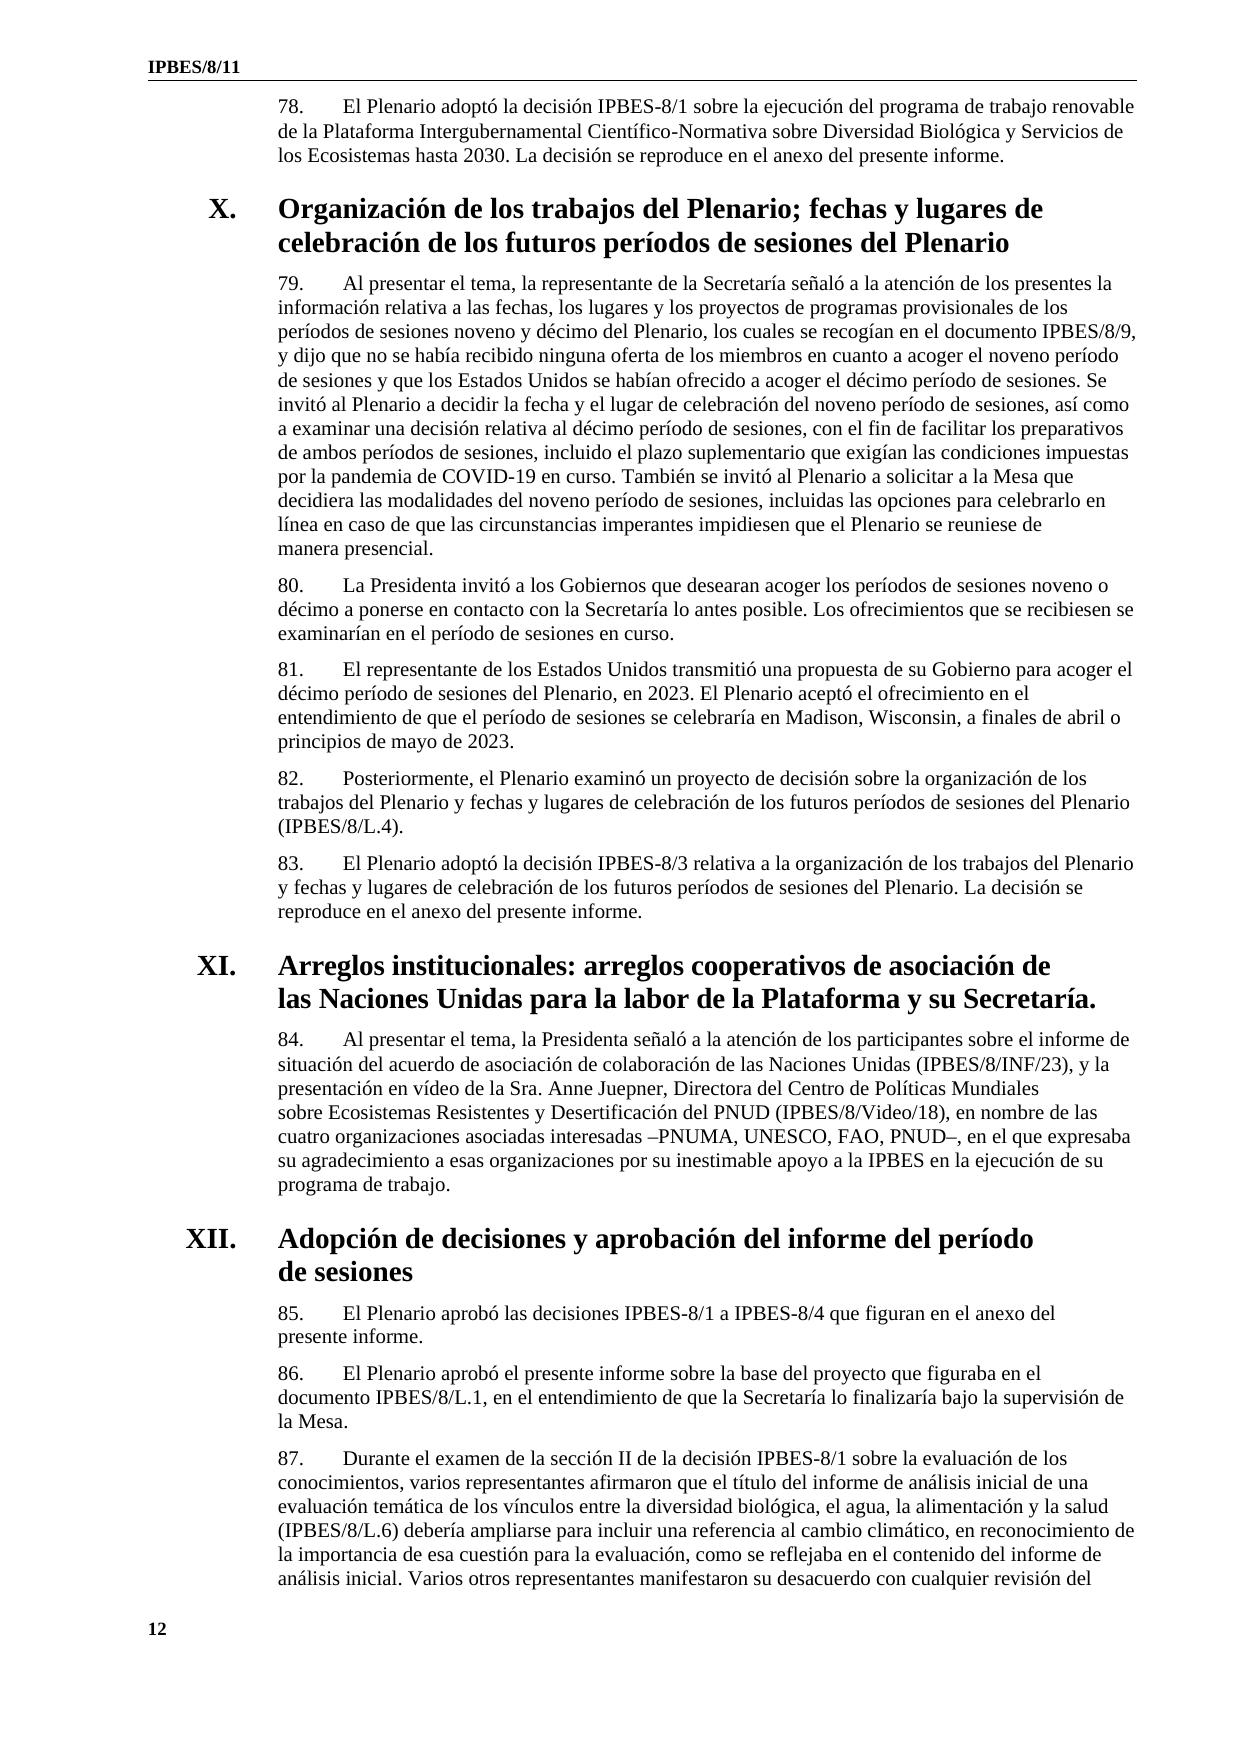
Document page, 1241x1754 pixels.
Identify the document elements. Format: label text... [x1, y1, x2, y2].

list Posteriormente, el Plenario examinó un proyecto de decisión sobre la organización de los trabajos del Plenario y fechas y lugares de celebración de los futuros períodos de sesiones del Plenario (IPBES/8/L.4). [278, 766, 1137, 838]
list El Plenario aprobó el presente informe sobre la base del proyecto que figuraba en el documento IPBES/8/L.1, en el entendimiento de que la Secretaría lo finalizaría bajo la supervisión de la Mesa. [278, 1361, 1137, 1433]
text X. Organización de los trabajos del Plenario; fechas y lugares de celebración de los futuros períodos de sesiones del Plenario [148, 192, 1107, 259]
text XI. Arreglos institucionales: arreglos cooperativos de asociación de las Naciones Unidas para la labor de la Plataforma y su Secretaría. [148, 948, 1107, 1015]
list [278, 1446, 1137, 1590]
list Al presentar el tema, la representante de la Secretaría señaló a la atención de los presentes la información relativa a las fechas, los lugares y los proyectos de programas provisionales de los períodos de sesiones noveno y décimo del Plenario, los cuales se recogían en el documento IPBES/8/9, y dijo que no se había recibido ninguna oferta de los miembros en cuanto a acoger el noveno período de sesiones y que los Estados Unidos se habían ofrecido a acoger el décimo período de sesiones. Se invitó al Plenario a decidir la fecha y el lugar de celebración del noveno período de sesiones, así como a examinar una decisión relativa al décimo período de sesiones, con el fin de facilitar los preparativos de ambos períodos de sesiones, incluido el plazo suplementario que exigían las condiciones impuestas por la pandemia de COVID-19 en curso. También se invitó al Plenario a solicitar a la Mesa que decidiera las modalidades del noveno período de sesiones, incluidas las opciones para celebrarlo en línea en caso de que las circunstancias imperantes impidiesen que el Plenario se reuniese de manera presencial. [278, 271, 1137, 560]
list El representante de los Estados Unidos transmitió una propuesta de su Gobierno para acoger el décimo período de sesiones del Plenario, en 2023. El Plenario aceptó el ofrecimiento en el entendimiento de que el período de sesiones se celebraría en Madison, Wisconsin, a finales de abril o principios de mayo de 2023. [278, 657, 1137, 753]
list El Plenario adoptó la decisión IPBES-8/1 sobre la ejecución del programa de trabajo renovable de la Plataforma Intergubernamental Científico-Normativa sobre Diversidad Biológica y Servicios de los Ecosistemas hasta 2030. La decisión se reproduce en el anexo del presente informe. [278, 94, 1137, 167]
text XII. Adopción de decisiones y aprobación del informe del período de sesiones [148, 1221, 1107, 1288]
list La Presidenta invitó a los Gobiernos que desearan acoger los períodos de sesiones noveno o décimo a ponerse en contacto con la Secretaría lo antes posible. Los ofrecimientos que se recibiesen se examinarían en el período de sesiones en curso. [278, 572, 1137, 645]
list El Plenario aprobó las decisiones IPBES-8/1 a IPBES-8/4 que figuran en el anexo del presente informe. [278, 1300, 1137, 1348]
list El Plenario adoptó la decisión IPBES-8/3 relativa a la organización de los trabajos del Plenario y fechas y lugares de celebración de los futuros períodos de sesiones del Plenario. La decisión se reproduce en el anexo del presente informe. [278, 851, 1137, 923]
list Al presentar el tema, la Presidenta señaló a la atención de los participantes sobre el informe de situación del acuerdo de asociación de colaboración de las Naciones Unidas (IPBES/8/INF/23), y la presentación en vídeo de la Sra. Anne Juepner, Directora del Centro de Políticas Mundiales sobre Ecosistemas Resistentes y Desertificación del PNUD (IPBES/8/Video/18), en nombre de las cuatro organizaciones asociadas interesadas –PNUMA, UNESCO, FAO, PNUD–, en el que expresaba su agradecimiento a esas organizaciones por su inestimable apoyo a la IPBES en la ejecución de su programa de trabajo. [278, 1027, 1137, 1196]
